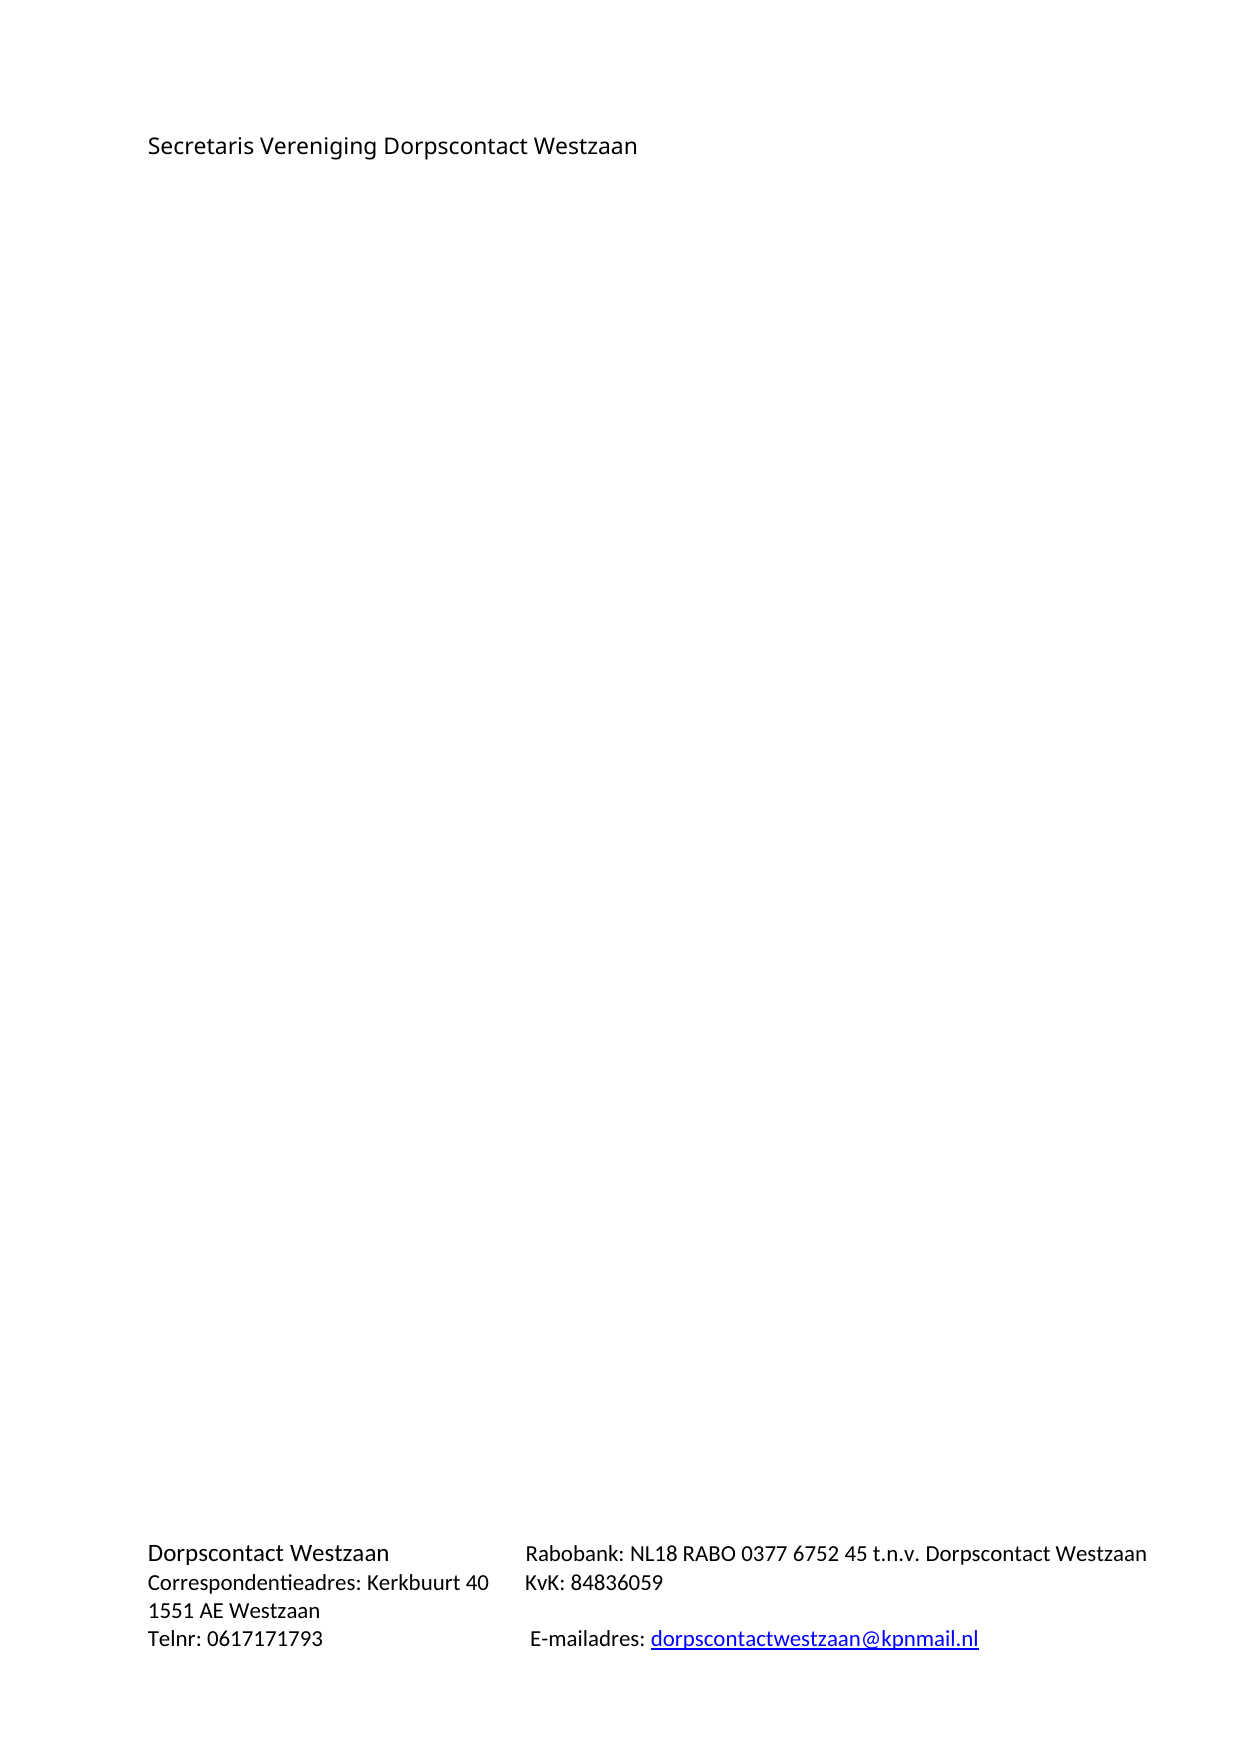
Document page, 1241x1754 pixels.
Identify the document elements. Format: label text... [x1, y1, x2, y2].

text Secretaris Vereniging Dorpscontact Westzaan [148, 130, 1152, 161]
